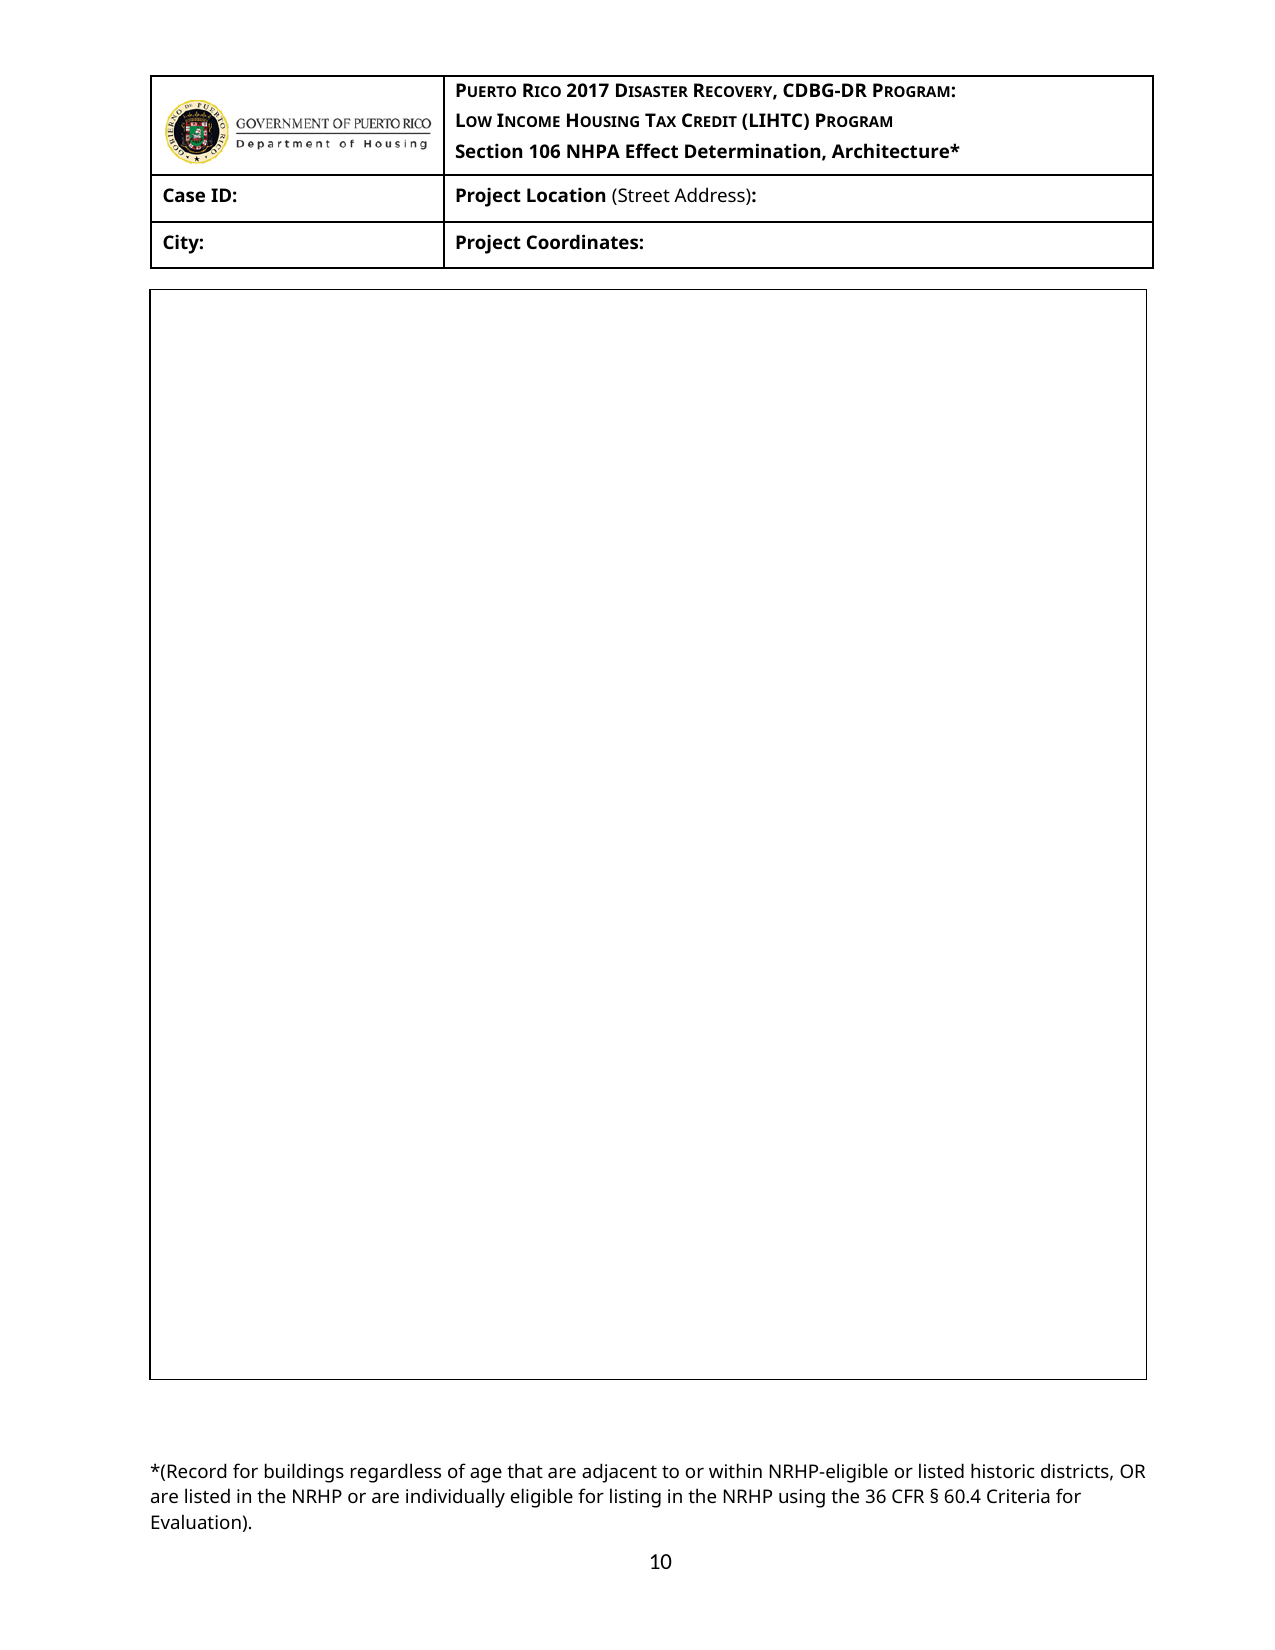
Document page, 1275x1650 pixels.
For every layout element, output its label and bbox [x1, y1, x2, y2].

table_cell [151, 290, 1146, 1379]
picture [162, 100, 433, 164]
